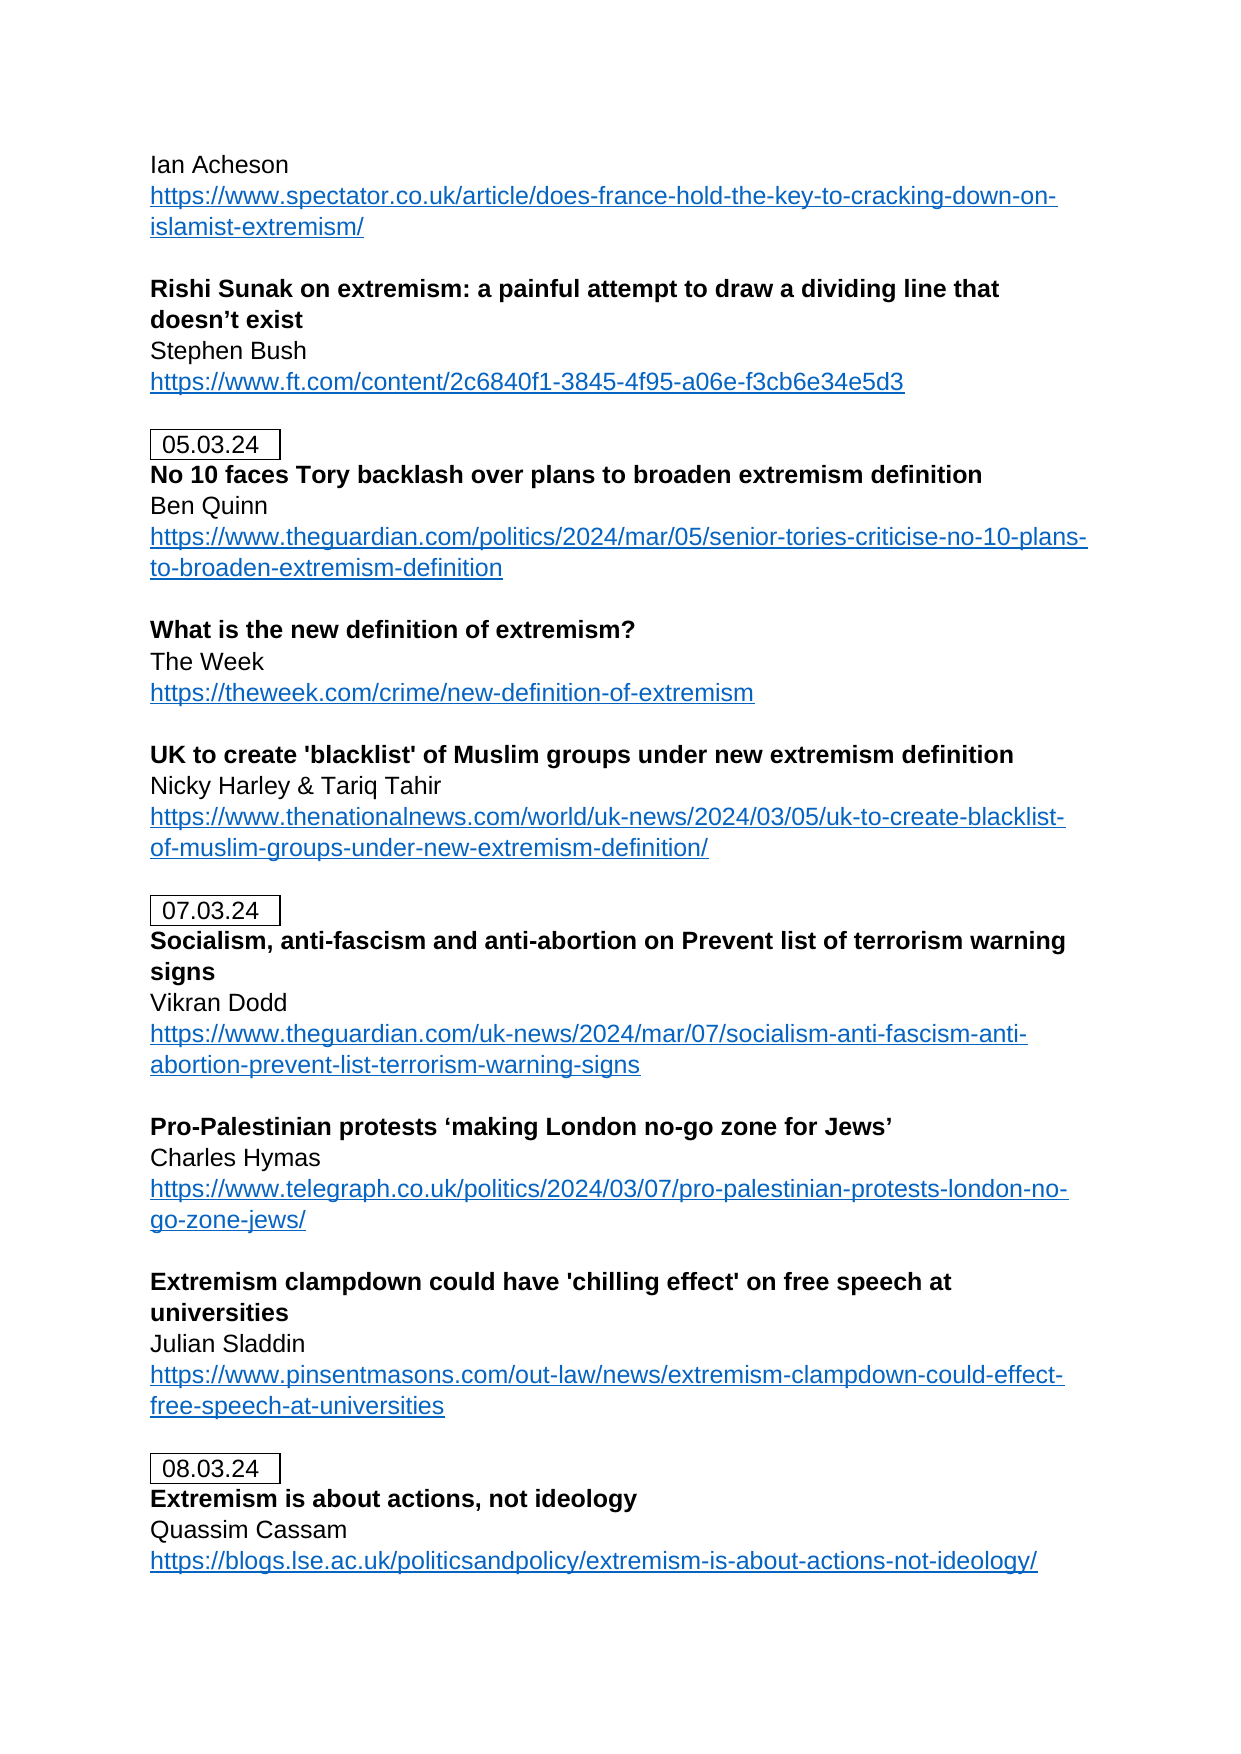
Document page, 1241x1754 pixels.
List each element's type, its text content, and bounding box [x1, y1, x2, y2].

text Nicky Harley & Tariq Tahir [150, 771, 1090, 799]
text https://blogs.lse.ac.uk/politicsandpolicy/extremism-is-about-actions-not-ideology/ [150, 1546, 1090, 1575]
text https://www.ft.com/content/2c6840f1-3845-4f95-a06e-f3cb6e34e5d3 [150, 367, 1090, 396]
text https://theweek.com/crime/new-definition-of-extremism [150, 677, 1090, 706]
text No 10 faces Tory backlash over plans to broaden extremism definition [150, 460, 1090, 489]
text Extremism is about actions, not ideology [150, 1484, 1090, 1513]
text Charles Hymas [150, 1143, 1090, 1172]
text Julian Sladdin [150, 1329, 1090, 1358]
text https://www.telegraph.co.uk/politics/2024/03/07/pro-palestinian-protests-london-no-go-zone-jews/ [150, 1174, 1090, 1234]
table_header 07.03.24 [151, 896, 279, 924]
text Ben Quinn [150, 491, 1090, 520]
text https://www.thenationalnews.com/world/uk-news/2024/03/05/uk-to-create-blacklist-of-muslim-groups-under-new-extremism-definition/ [150, 802, 1090, 861]
table_header 08.03.24 [151, 1454, 279, 1483]
text Stephen Bush [150, 336, 1090, 365]
text Ian Acheson [150, 150, 1090, 179]
text Extremism clampdown could have 'chilling effect' on free speech at universities [150, 1267, 1090, 1327]
text Rishi Sunak on extremism: a painful attempt to draw a dividing line that doesn’t exist [150, 274, 1090, 334]
text Pro-Palestinian protests ‘making London no-go zone for Jews’ [150, 1112, 1090, 1141]
text What is the new definition of extremism? [150, 615, 1090, 644]
text UK to create 'blacklist' of Muslim groups under new extremism definition [150, 739, 1090, 768]
text https://www.pinsentmasons.com/out-law/news/extremism-clampdown-could-effect-free-speech-at-universities [150, 1360, 1090, 1420]
text https://www.theguardian.com/politics/2024/mar/05/senior-tories-criticise-no-10-plans-to-broaden-extremism-definition [150, 522, 1090, 582]
text The Week [150, 646, 1090, 675]
table_header 05.03.24 [151, 430, 279, 459]
text https://www.theguardian.com/uk-news/2024/mar/07/socialism-anti-fascism-anti-abortion-prevent-list-terrorism-warning-signs [150, 1019, 1090, 1078]
text https://www.spectator.co.uk/article/does-france-hold-the-key-to-cracking-down-on-islamist-extremism/ [150, 181, 1090, 241]
text Quassim Cassam [150, 1515, 1090, 1544]
text Socialism, anti-fascism and anti-abortion on Prevent list of terrorism warning signs [150, 926, 1090, 985]
text Vikran Dodd [150, 988, 1090, 1016]
